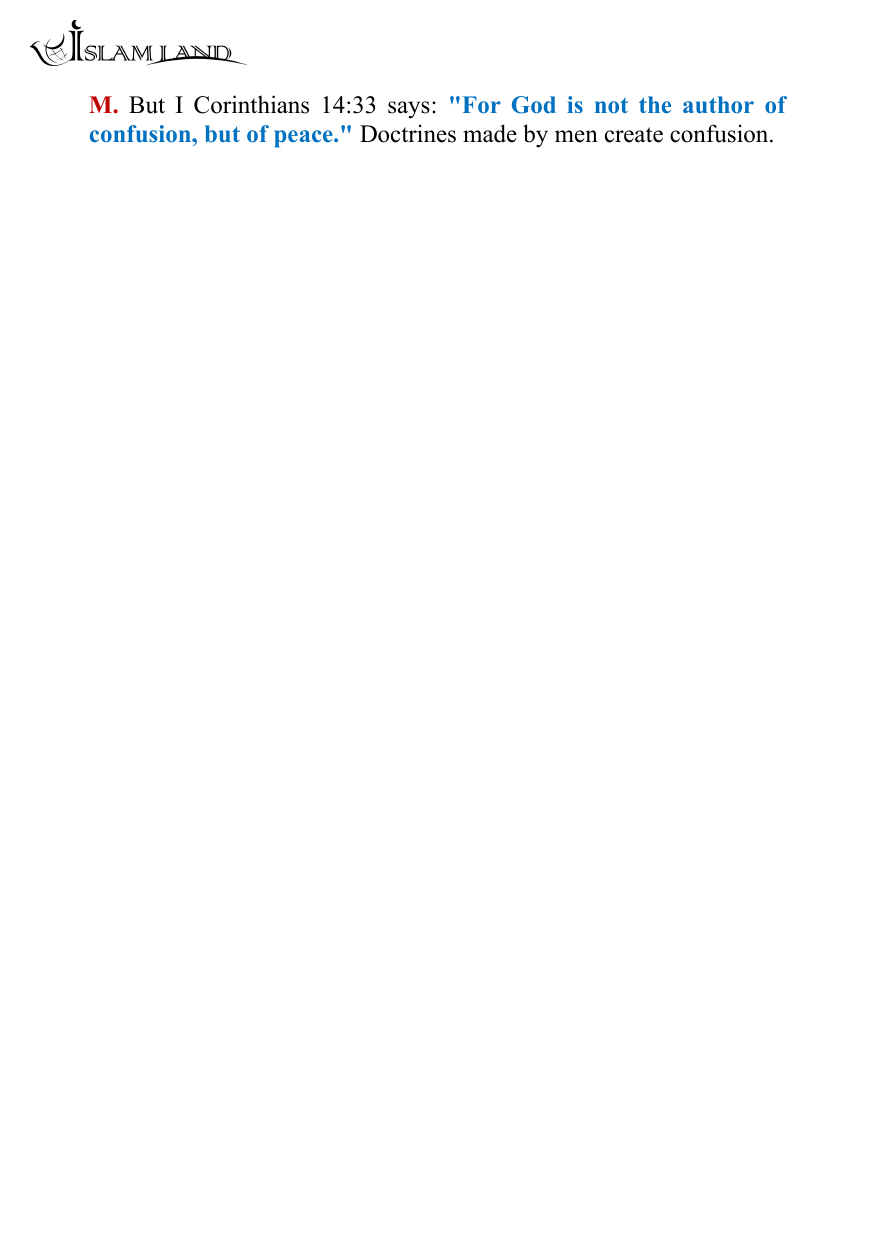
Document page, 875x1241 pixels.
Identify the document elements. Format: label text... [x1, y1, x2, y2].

text M. But I Corinthians 14:33 says: "For God is not the author of confusion, but of peace." Doctrines made by men create confusion. [89, 90, 785, 148]
picture [29, 20, 249, 66]
